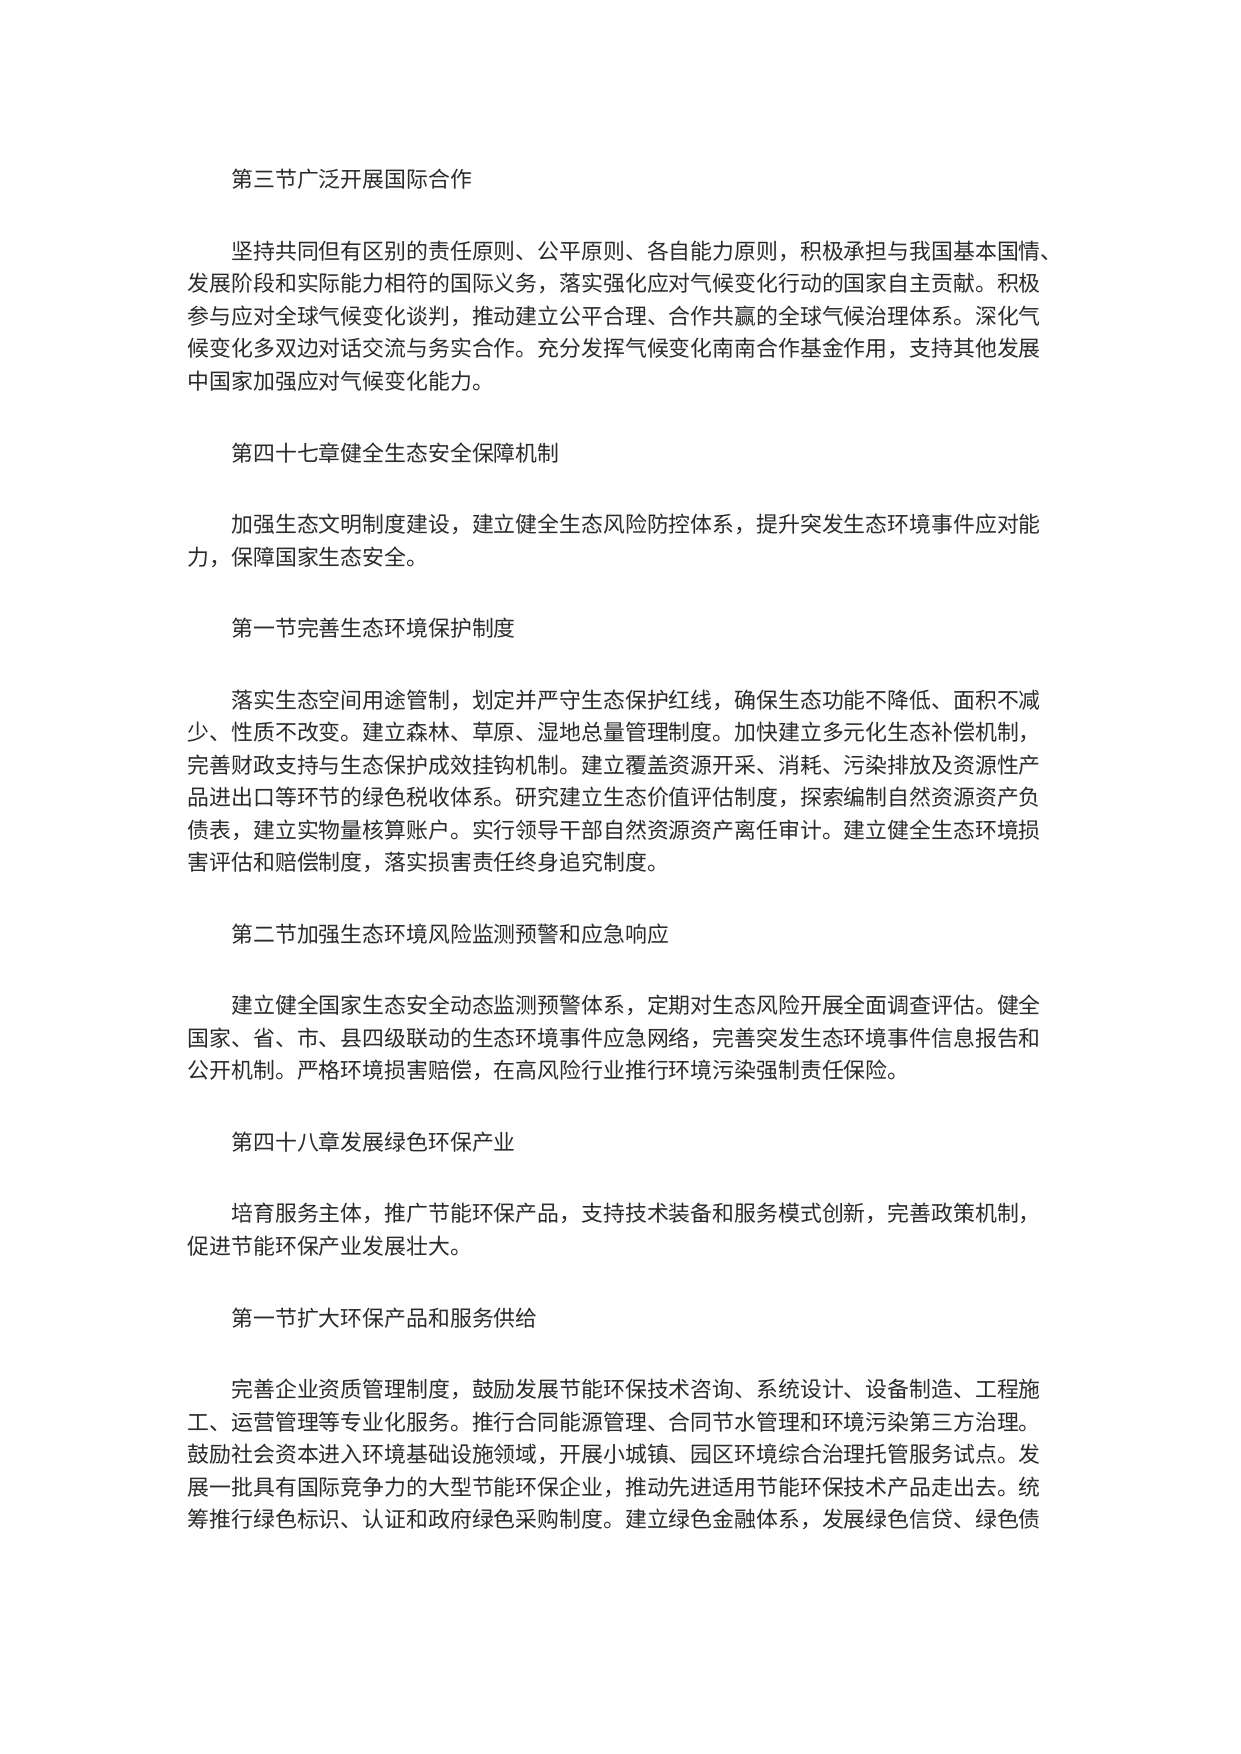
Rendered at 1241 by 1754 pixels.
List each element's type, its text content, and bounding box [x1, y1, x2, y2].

text 第一节完善生态环境保护制度 [187, 611, 1053, 643]
text 第一节扩大环保产品和服务供给 [187, 1300, 1053, 1333]
text 第二节加强生态环境风险监测预警和应急响应 [187, 916, 1053, 949]
text 第四十八章发展绿色环保产业 [187, 1124, 1053, 1157]
text 第四十七章健全生态安全保障机制 [187, 435, 1053, 468]
text 建立健全国家生态安全动态监测预警体系，定期对生态风险开展全面调查评估。健全国家、省、市、县四级联动的生态环境事件应急网络，完善突发生态环境事件信息报告和公开机制。严格环境损害赔偿，在高风险行业推行环境污染强制责任保险。 [187, 988, 1053, 1085]
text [187, 1372, 1053, 1534]
text 加强生态文明制度建设，建立健全生态风险防控体系，提升突发生态环境事件应对能力，保障国家生态安全。 [187, 507, 1053, 572]
text 培育服务主体，推广节能环保产品，支持技术装备和服务模式创新，完善政策机制，促进节能环保产业发展壮大。 [187, 1196, 1053, 1261]
text 落实生态空间用途管制，划定并严守生态保护红线，确保生态功能不降低、面积不减少、性质不改变。建立森林、草原、湿地总量管理制度。加快建立多元化生态补偿机制，完善财政支持与生态保护成效挂钩机制。建立覆盖资源开采、消耗、污染排放及资源性产品进出口等环节的绿色税收体系。研究建立生态价值评估制度，探索编制自然资源资产负债表，建立实物量核算账户。实行领导干部自然资源资产离任审计。建立健全生态环境损害评估和赔偿制度，落实损害责任终身追究制度。 [187, 682, 1053, 877]
text 第三节广泛开展国际合作 [187, 162, 1053, 194]
text 坚持共同但有区别的责任原则、公平原则、各自能力原则，积极承担与我国基本国情、发展阶段和实际能力相符的国际义务，落实强化应对气候变化行动的国家自主贡献。积极参与应对全球气候变化谈判，推动建立公平合理、合作共赢的全球气候治理体系。深化气候变化多双边对话交流与务实合作。充分发挥气候变化南南合作基金作用，支持其他发展中国家加强应对气候变化能力。 [187, 233, 1053, 396]
